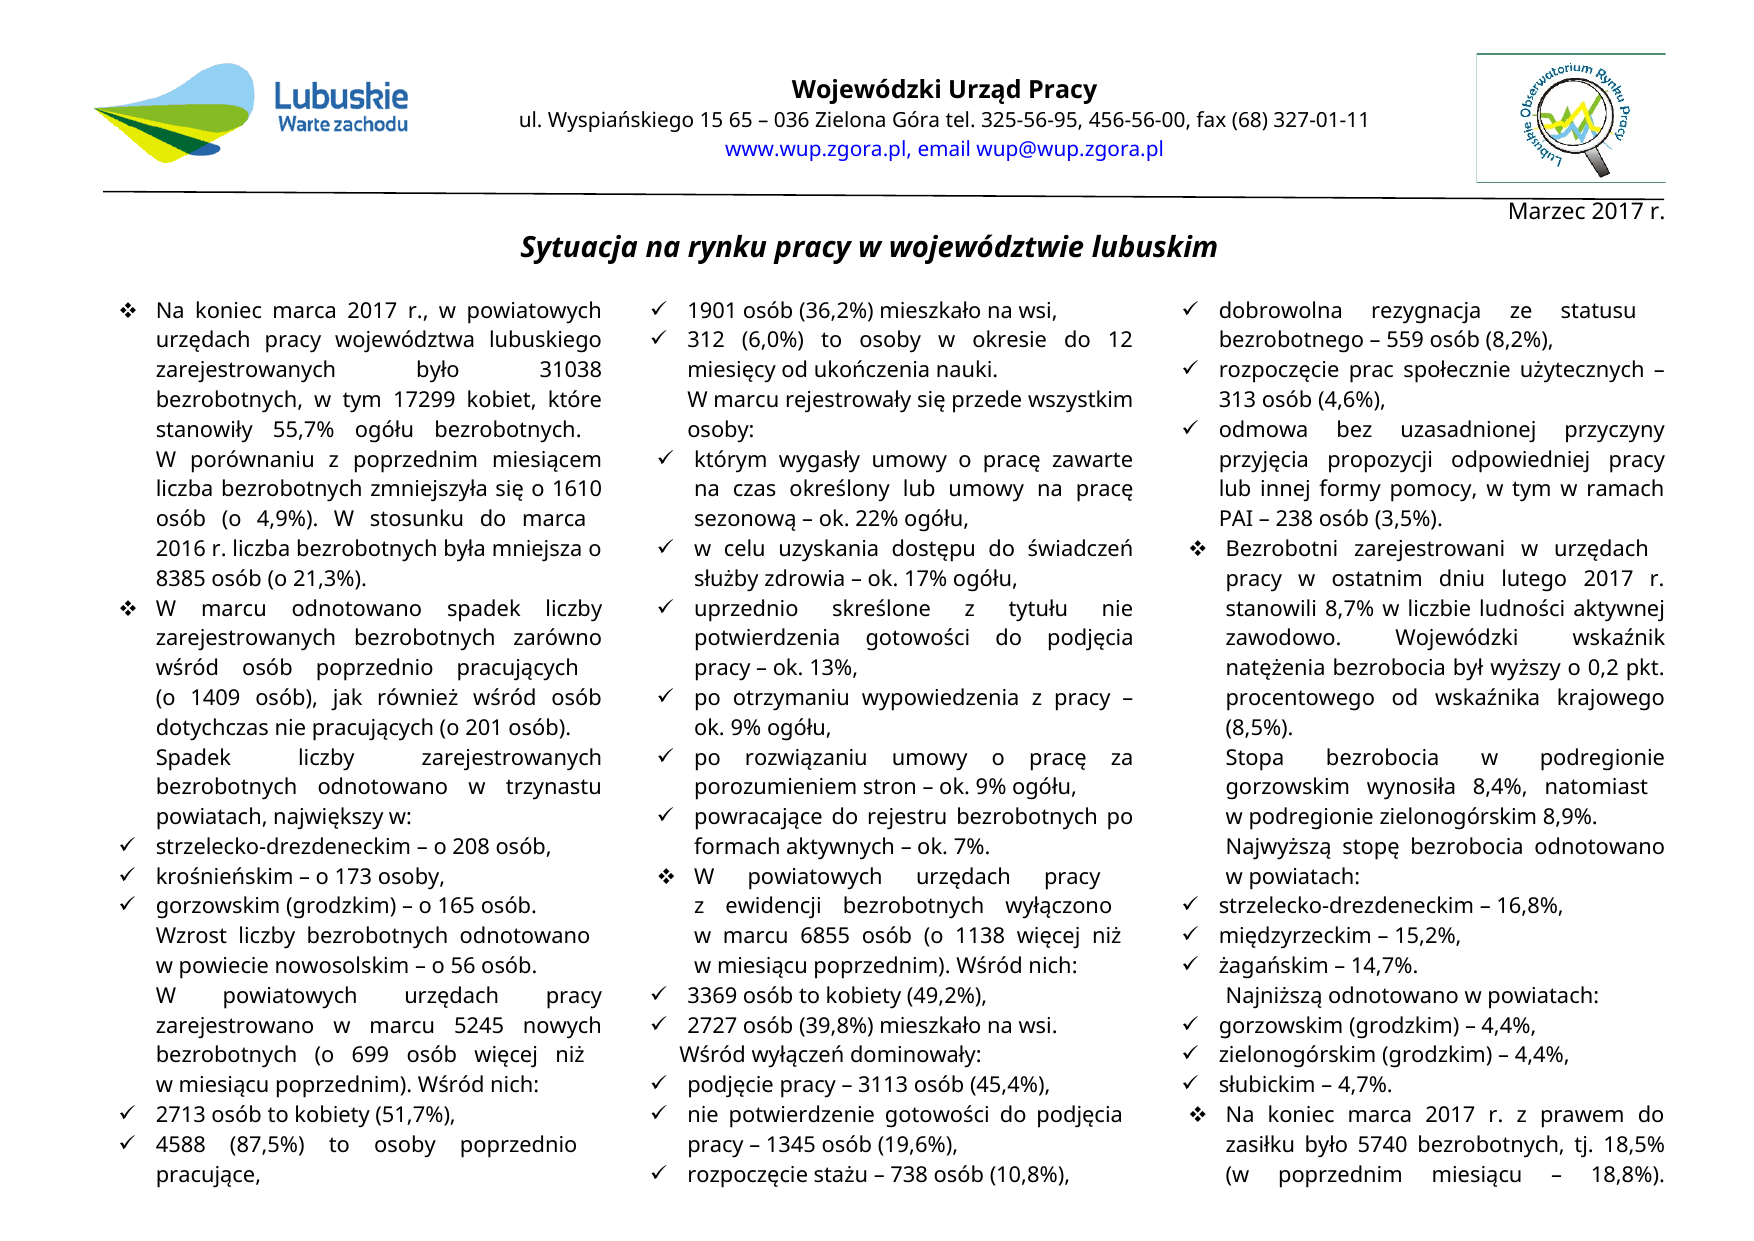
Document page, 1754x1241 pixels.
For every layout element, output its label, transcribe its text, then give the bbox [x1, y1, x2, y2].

list 1901 osób (36,2%) mieszkało na wsi, [649, 294, 1134, 324]
list krośnieńskim – o 173 osoby, [118, 861, 602, 890]
list żagańskim – 14,7%. [1181, 950, 1665, 980]
list W marcu odnotowano spadek liczby zarejestrowanych bezrobotnych zarówno wśród osób poprzednio pracujących (o 1409 osób), jak również wśród osób dotychczas nie pracujących (o 201 osób). [118, 592, 602, 741]
list strzelecko-drezdeneckim – o 208 osób, [118, 831, 602, 861]
text Najwyższą stopę bezrobocia odnotowano w powiatach: [1225, 831, 1665, 890]
list gorzowskim (grodzkim) – o 165 osób. [118, 890, 602, 920]
picture [70, 42, 445, 180]
text Marzec 2017 r. [118, 70, 1665, 198]
list Na koniec marca 2017 r., w powiatowych urzędach pracy województwa lubuskiego zarejestrowanych było 31038 bezrobotnych, w tym 17299 kobiet, które stanowiły 55,7% ogółu bezrobotnych. W porównaniu z poprzednim miesiącem liczba bezrobotnych zmniejszyła się o 1610 osób (o 4,9%). W stosunku do marca 2016 r. liczba bezrobotnych była mniejsza o 8385 osób (o 21,3%). [118, 294, 602, 592]
list którym wygasły umowy o pracę zawarte na czas określony lub umowy na pracę sezonową – ok. 22% ogółu, [656, 443, 1134, 533]
list 2727 osób (39,8%) mieszkało na wsi. [649, 1009, 1134, 1039]
text W marcu rejestrowały się przede wszystkim osoby: [687, 384, 1134, 443]
list 312 (6,0%) to osoby w okresie do 12 miesięcy od ukończenia nauki. [649, 324, 1134, 384]
text W powiatowych urzędach pracy zarejestrowano w marcu 5245 nowych bezrobotnych (o 699 osób więcej niż w miesiącu poprzednim). Wśród nich: [156, 980, 602, 1099]
text Wzrost liczby bezrobotnych odnotowano w powiecie nowosolskim – o 56 osób. [156, 920, 602, 980]
list zielonogórskim (grodzkim) – 4,4%, [1181, 1039, 1665, 1069]
list Bezrobotni zarejestrowani w urzędach pracy w ostatnim dniu lutego 2017 r. stanowili 8,7% w liczbie ludności aktywnej zawodowo. Wojewódzki wskaźnik natężenia bezrobocia był wyższy o 0,2 pkt. procentowego od wskaźnika krajowego (8,5%). [1188, 533, 1665, 741]
list odmowa bez uzasadnionej przyczyny przyjęcia propozycji odpowiedniej pracy lub innej formy pomocy, w tym w ramach PAI – 238 osób (3,5%). [1181, 414, 1665, 533]
picture [1475, 53, 1666, 181]
list słubickim – 4,7%. [1181, 1069, 1665, 1099]
subtitle Sytuacja na rynku pracy w województwie lubuskim [428, 226, 1314, 266]
text Najniższą odnotowano w powiatach: [1181, 980, 1665, 1009]
list 3369 osób to kobiety (49,2%), [649, 980, 1134, 1009]
list rozpoczęcie prac społecznie użytecznych – 313 osób (4,6%), [1181, 354, 1665, 414]
list po rozwiązaniu umowy o pracę za porozumieniem stron – ok. 9% ogółu, [656, 741, 1134, 801]
list rozpoczęcie stażu – 738 osób (10,8%), [649, 1158, 1134, 1188]
list gorzowskim (grodzkim) – 4,4%, [1181, 1009, 1665, 1039]
list W powiatowych urzędach pracy z ewidencji bezrobotnych wyłączono w marcu 6855 osób (o 1138 więcej niż w miesiącu poprzednim). Wśród nich: [656, 861, 1134, 980]
text Spadek liczby zarejestrowanych bezrobotnych odnotowano w trzynastu powiatach, największy w: [156, 741, 602, 831]
list 4588 (87,5%) to osoby poprzednio pracujące, [118, 1129, 602, 1188]
text Stopa bezrobocia w podregionie gorzowskim wynosiła 8,4%, natomiast w podregionie zielonogórskim 8,9%. [1225, 741, 1665, 831]
list uprzednio skreślone z tytułu nie potwierdzenia gotowości do podjęcia pracy – ok. 13%, [656, 592, 1134, 682]
list powracające do rejestru bezrobotnych po formach aktywnych – ok. 7%. [656, 801, 1134, 861]
list strzelecko-drezdeneckim – 16,8%, [1181, 890, 1665, 920]
list podjęcie pracy – 3113 osób (45,4%), [649, 1069, 1134, 1099]
text Wśród wyłączeń dominowały: [649, 1039, 1134, 1069]
text Marzec 2017 r. [118, 193, 1665, 226]
list dobrowolna rezygnacja ze statusu bezrobotnego – 559 osób (8,2%), [1181, 294, 1665, 354]
list w celu uzyskania dostępu do świadczeń służby zdrowia – ok. 17% ogółu, [656, 533, 1134, 592]
list 2713 osób to kobiety (51,7%), [118, 1099, 602, 1129]
list po otrzymaniu wypowiedzenia z pracy – ok. 9% ogółu, [656, 682, 1134, 741]
list nie potwierdzenie gotowości do podjęcia pracy – 1345 osób (19,6%), [649, 1099, 1134, 1158]
list międzyrzeckim – 15,2%, [1181, 920, 1665, 950]
